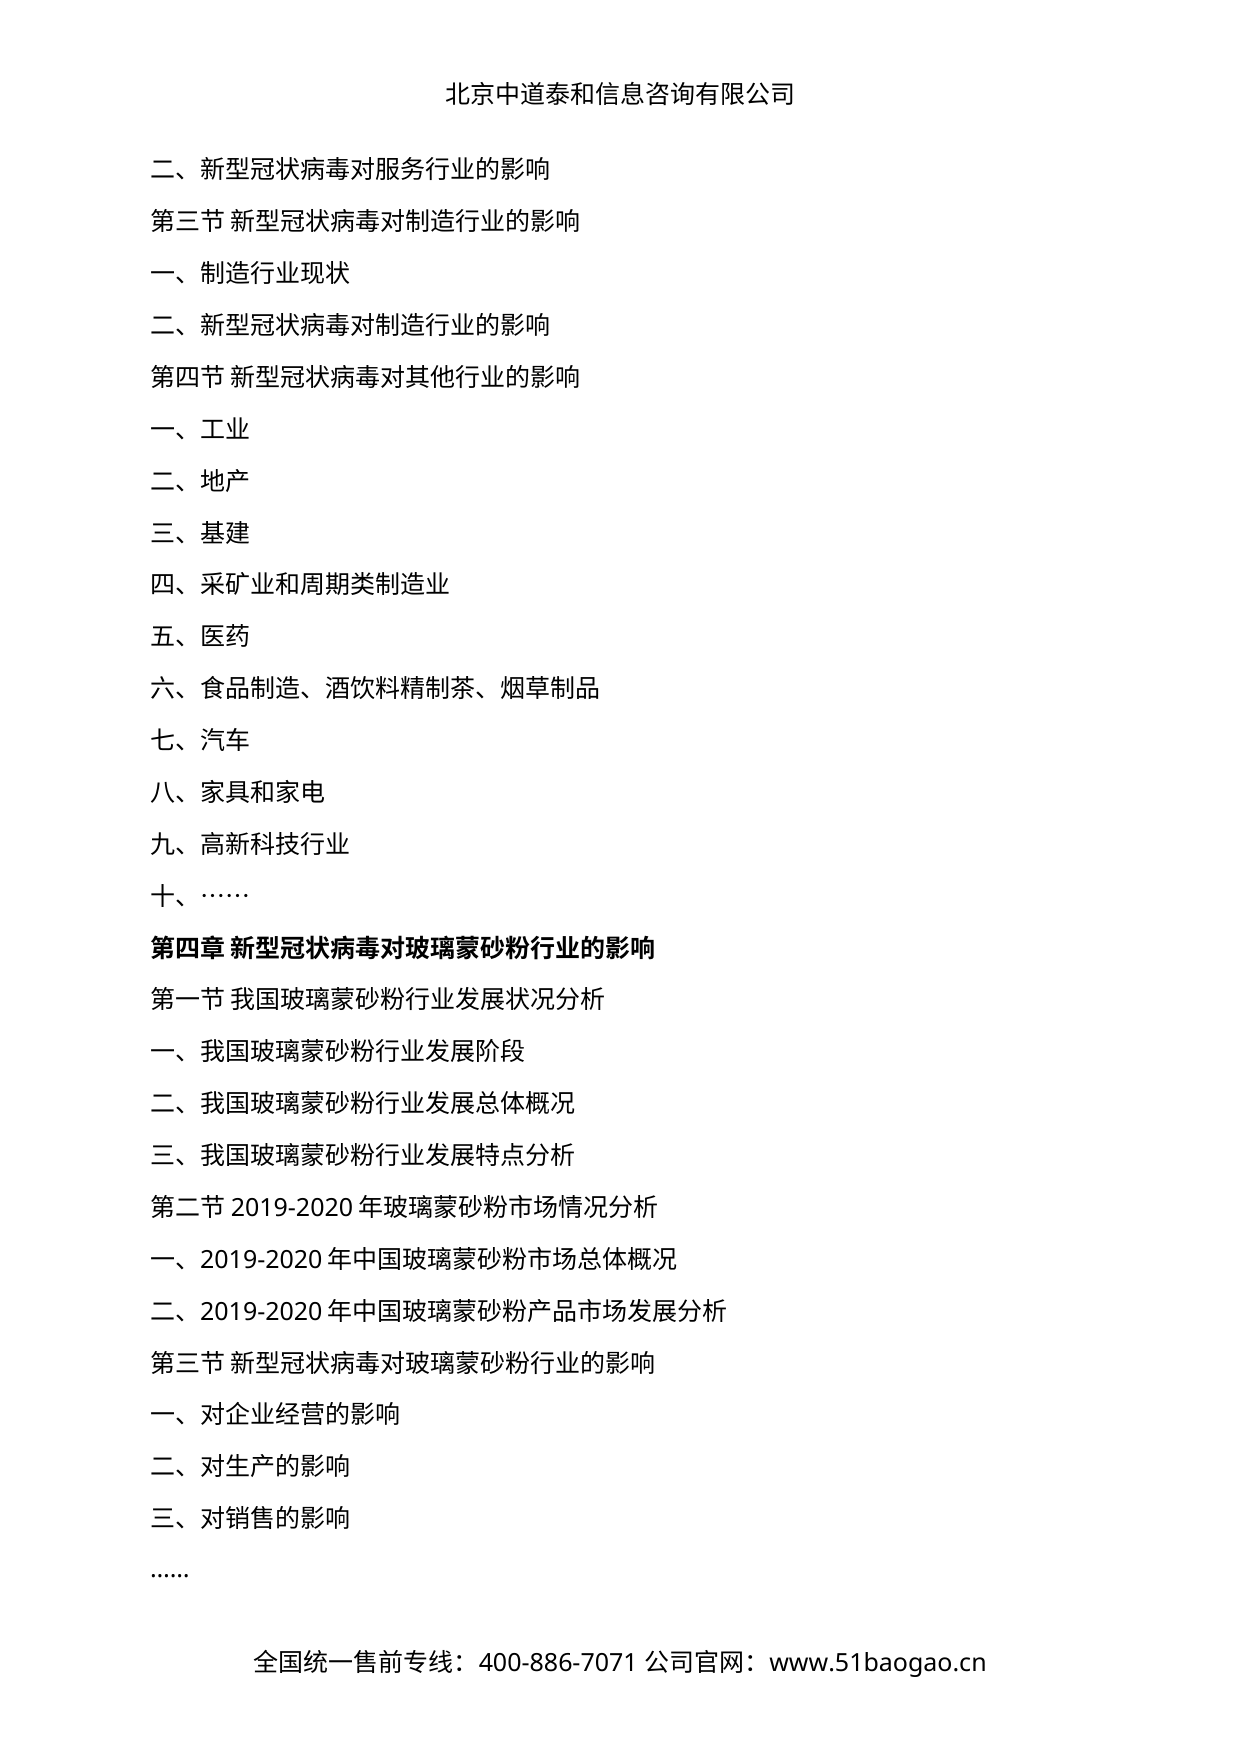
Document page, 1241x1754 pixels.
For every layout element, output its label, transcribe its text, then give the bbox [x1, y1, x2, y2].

text 十、…… [150, 876, 1090, 912]
text 一、制造行业现状 [150, 254, 1090, 290]
text 第一节 我国玻璃蒙砂粉行业发展状况分析 [150, 980, 1090, 1016]
text 第二节 2019-2020年玻璃蒙砂粉市场情况分析 [150, 1187, 1090, 1224]
text 二、我国玻璃蒙砂粉行业发展总体概况 [150, 1084, 1090, 1120]
text 八、家具和家电 [150, 772, 1090, 809]
text 二、地产 [150, 461, 1090, 497]
text 一、2019-2020年中国玻璃蒙砂粉市场总体概况 [150, 1239, 1090, 1276]
text 四、采矿业和周期类制造业 [150, 565, 1090, 601]
text 一、工业 [150, 409, 1090, 446]
text 三、基建 [150, 513, 1090, 549]
text 二、2019-2020年中国玻璃蒙砂粉产品市场发展分析 [150, 1291, 1090, 1327]
text 二、新型冠状病毒对制造行业的影响 [150, 306, 1090, 342]
text 九、高新科技行业 [150, 824, 1090, 861]
text 一、我国玻璃蒙砂粉行业发展阶段 [150, 1032, 1090, 1068]
text 第四节 新型冠状病毒对其他行业的影响 [150, 357, 1090, 394]
text 五、医药 [150, 617, 1090, 653]
text 七、汽车 [150, 721, 1090, 757]
text 六、食品制造、酒饮料精制茶、烟草制品 [150, 669, 1090, 705]
text …… [150, 1551, 1090, 1585]
text 二、新型冠状病毒对服务行业的影响 [150, 150, 1090, 186]
text 三、对销售的影响 [150, 1499, 1090, 1535]
text 三、我国玻璃蒙砂粉行业发展特点分析 [150, 1136, 1090, 1172]
text 第三节 新型冠状病毒对制造行业的影响 [150, 202, 1090, 238]
text 第四章 新型冠状病毒对玻璃蒙砂粉行业的影响 [150, 928, 1090, 964]
text 一、对企业经营的影响 [150, 1395, 1090, 1431]
text 二、对生产的影响 [150, 1447, 1090, 1483]
text 第三节 新型冠状病毒对玻璃蒙砂粉行业的影响 [150, 1343, 1090, 1379]
